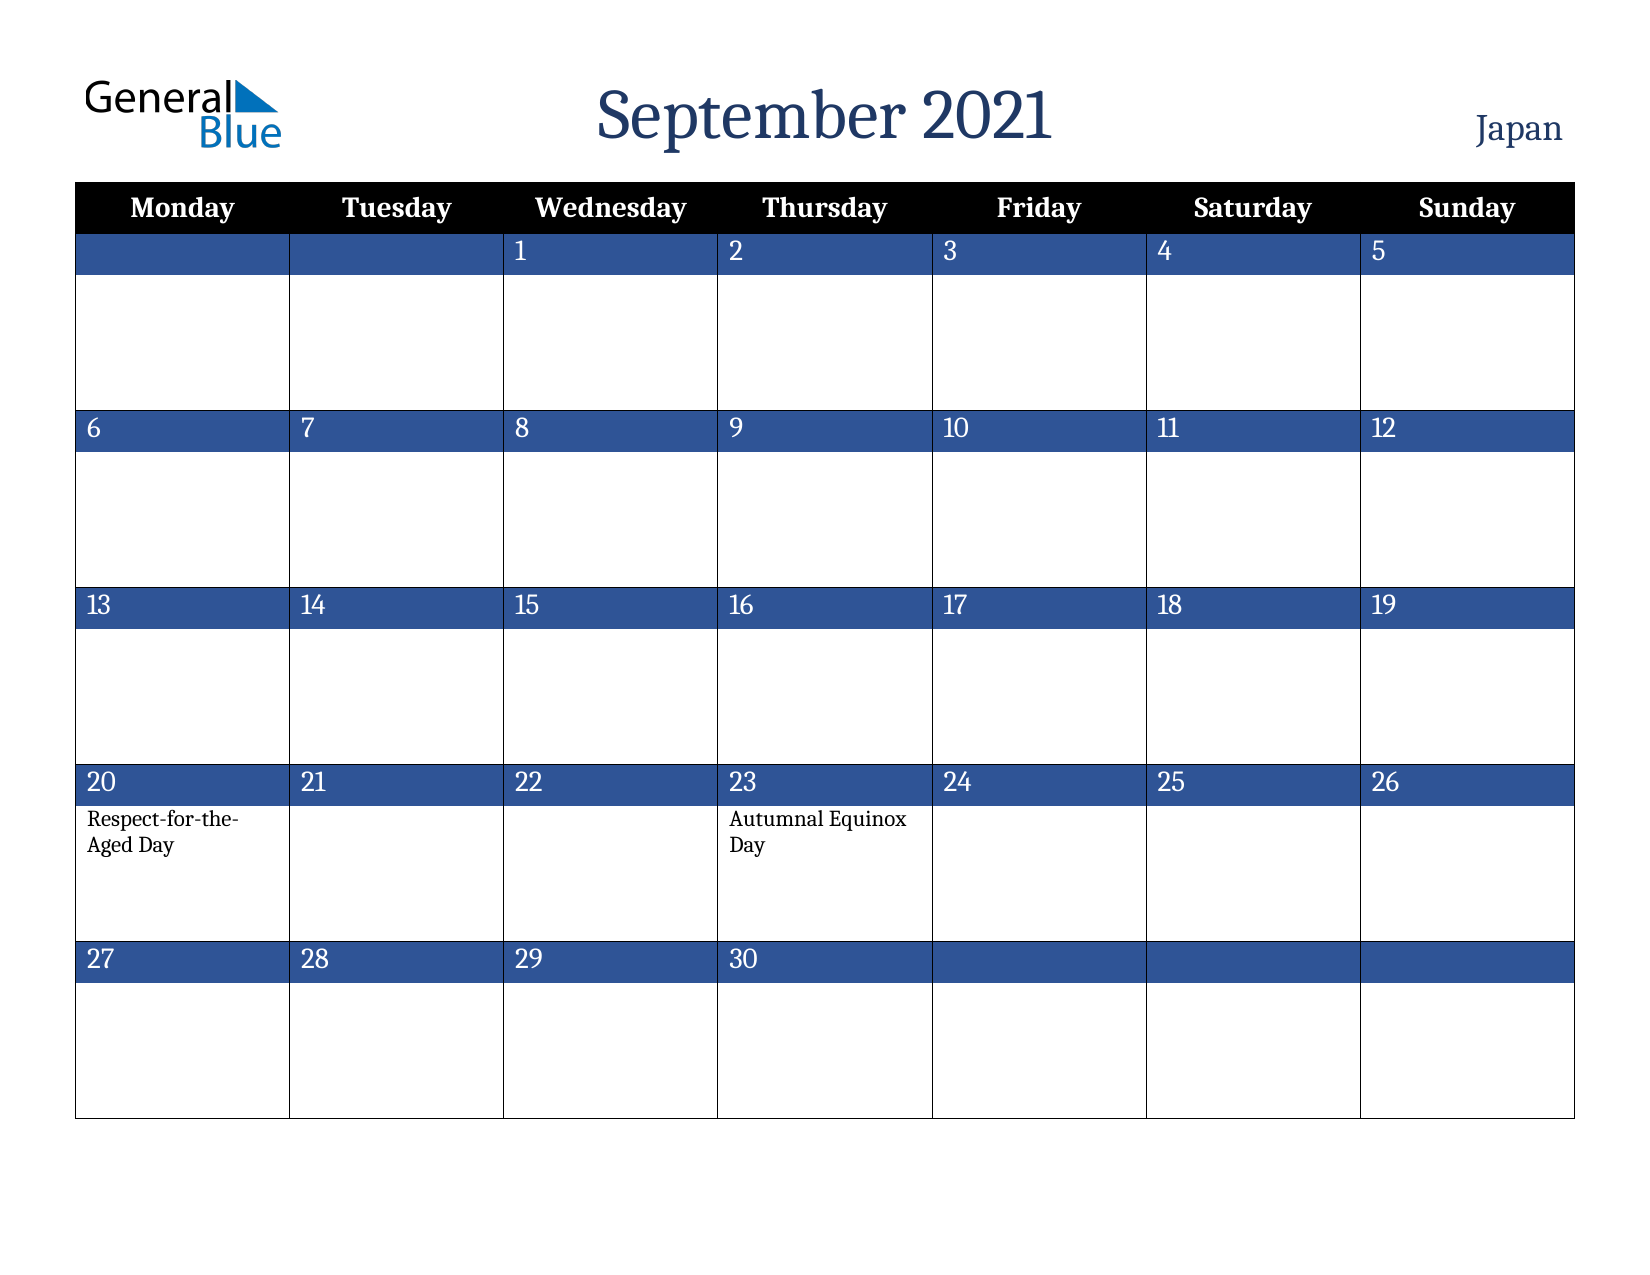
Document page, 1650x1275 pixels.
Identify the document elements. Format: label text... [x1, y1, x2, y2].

table_cell 15 [504, 588, 717, 629]
table_cell [1361, 629, 1574, 764]
table_cell 26 [1361, 765, 1574, 806]
table_cell 29 [504, 942, 717, 983]
table_cell Sunday [1361, 183, 1574, 233]
table_cell 8 [504, 411, 717, 452]
table_cell [1147, 452, 1360, 587]
table_cell Autumnal Equinox Day [718, 806, 932, 941]
table_cell [1147, 983, 1360, 1118]
table_cell [504, 275, 717, 410]
table_cell [76, 983, 289, 1118]
table_cell 30 [718, 942, 932, 983]
table_cell 6 [76, 411, 289, 452]
table_cell [504, 983, 717, 1118]
table_cell 18 [1147, 588, 1360, 629]
table_cell [718, 629, 932, 764]
table_cell 12 [1361, 411, 1574, 452]
table_cell [504, 806, 717, 941]
table_cell 2 [718, 234, 932, 275]
table_cell Wednesday [504, 183, 717, 233]
table_cell 3 [933, 234, 1146, 275]
table_cell [933, 275, 1146, 410]
table_cell [1147, 942, 1360, 983]
table_cell [76, 234, 289, 275]
table_cell 5 [1361, 234, 1574, 275]
table_cell [290, 275, 503, 410]
table_cell [1147, 629, 1360, 764]
table_cell [1361, 452, 1574, 587]
table_cell 1 [504, 234, 717, 275]
table_cell 25 [1147, 765, 1360, 806]
table_cell [933, 452, 1146, 587]
table_cell [933, 983, 1146, 1118]
table_cell [76, 452, 289, 587]
table_cell Thursday [718, 183, 932, 233]
table_cell 7 [290, 411, 503, 452]
table_cell [718, 275, 932, 410]
table_cell 13 [76, 588, 289, 629]
table_cell 22 [504, 765, 717, 806]
table_cell [1147, 806, 1360, 941]
table_cell [76, 275, 289, 410]
table_cell 10 [933, 411, 1146, 452]
table_cell [933, 942, 1146, 983]
table_cell [1361, 806, 1574, 941]
table_header September 2021 [504, 75, 1146, 182]
table_cell 27 [76, 942, 289, 983]
table_cell 4 [1147, 234, 1360, 275]
table_cell [290, 234, 503, 275]
table_cell Respect-for-the-Aged Day [76, 806, 289, 941]
table_cell 21 [290, 765, 503, 806]
table_cell 16 [718, 588, 932, 629]
table_cell Saturday [1147, 183, 1360, 233]
table_cell 17 [933, 588, 1146, 629]
table_cell [933, 629, 1146, 764]
picture [86, 80, 281, 148]
table_cell [290, 983, 503, 1118]
table_cell [290, 629, 503, 764]
table_cell 24 [933, 765, 1146, 806]
table_cell [1361, 983, 1574, 1118]
table_cell [1361, 275, 1574, 410]
table_cell [76, 629, 289, 764]
table_header Japan [1146, 75, 1574, 182]
table_cell 19 [1361, 588, 1574, 629]
table_cell [504, 629, 717, 764]
table_cell Monday [76, 183, 289, 233]
table_cell 9 [718, 411, 932, 452]
table_cell [1147, 275, 1360, 410]
table_cell [290, 806, 503, 941]
table_cell 28 [290, 942, 503, 983]
table_cell [504, 452, 717, 587]
table_cell [933, 806, 1146, 941]
table_header [76, 75, 503, 182]
table_cell 23 [718, 765, 932, 806]
table_cell [718, 452, 932, 587]
table_cell 11 [1147, 411, 1360, 452]
table_cell 14 [290, 588, 503, 629]
table_cell [718, 983, 932, 1118]
table_cell Friday [933, 183, 1146, 233]
table_cell [290, 452, 503, 587]
table_cell 20 [76, 765, 289, 806]
table_cell Tuesday [290, 183, 503, 233]
table_cell [1361, 942, 1574, 983]
